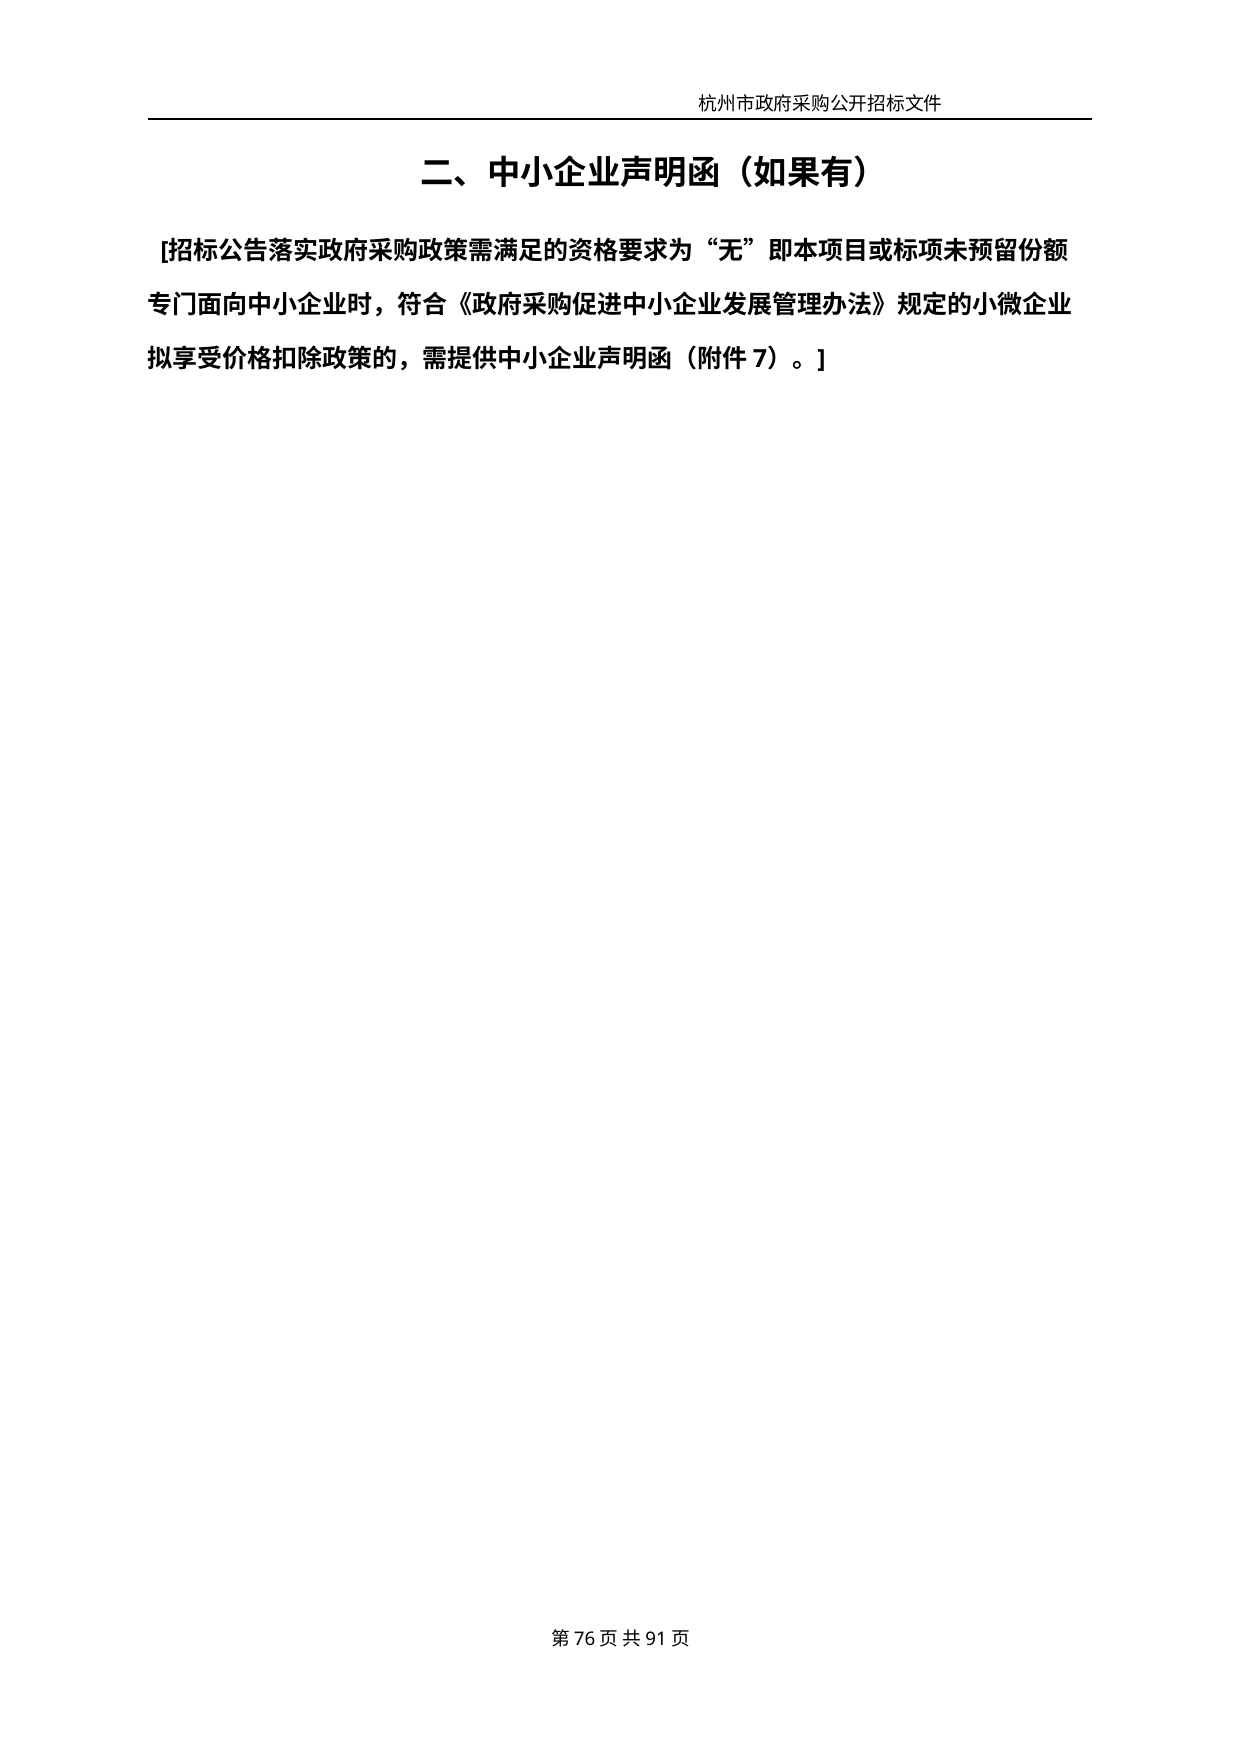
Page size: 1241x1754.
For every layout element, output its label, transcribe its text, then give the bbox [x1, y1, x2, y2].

text 二、中小企业声明函（如果有） [148, 145, 1092, 194]
text [招标公告落实政府采购政策需满足的资格要求为“无”即本项目或标项未预留份额专门面向中小企业时，符合《政府采购促进中小企业发展管理办法》规定的小微企业拟享受价格扣除政策的，需提供中小企业声明函（附件7）。] [148, 230, 1092, 375]
